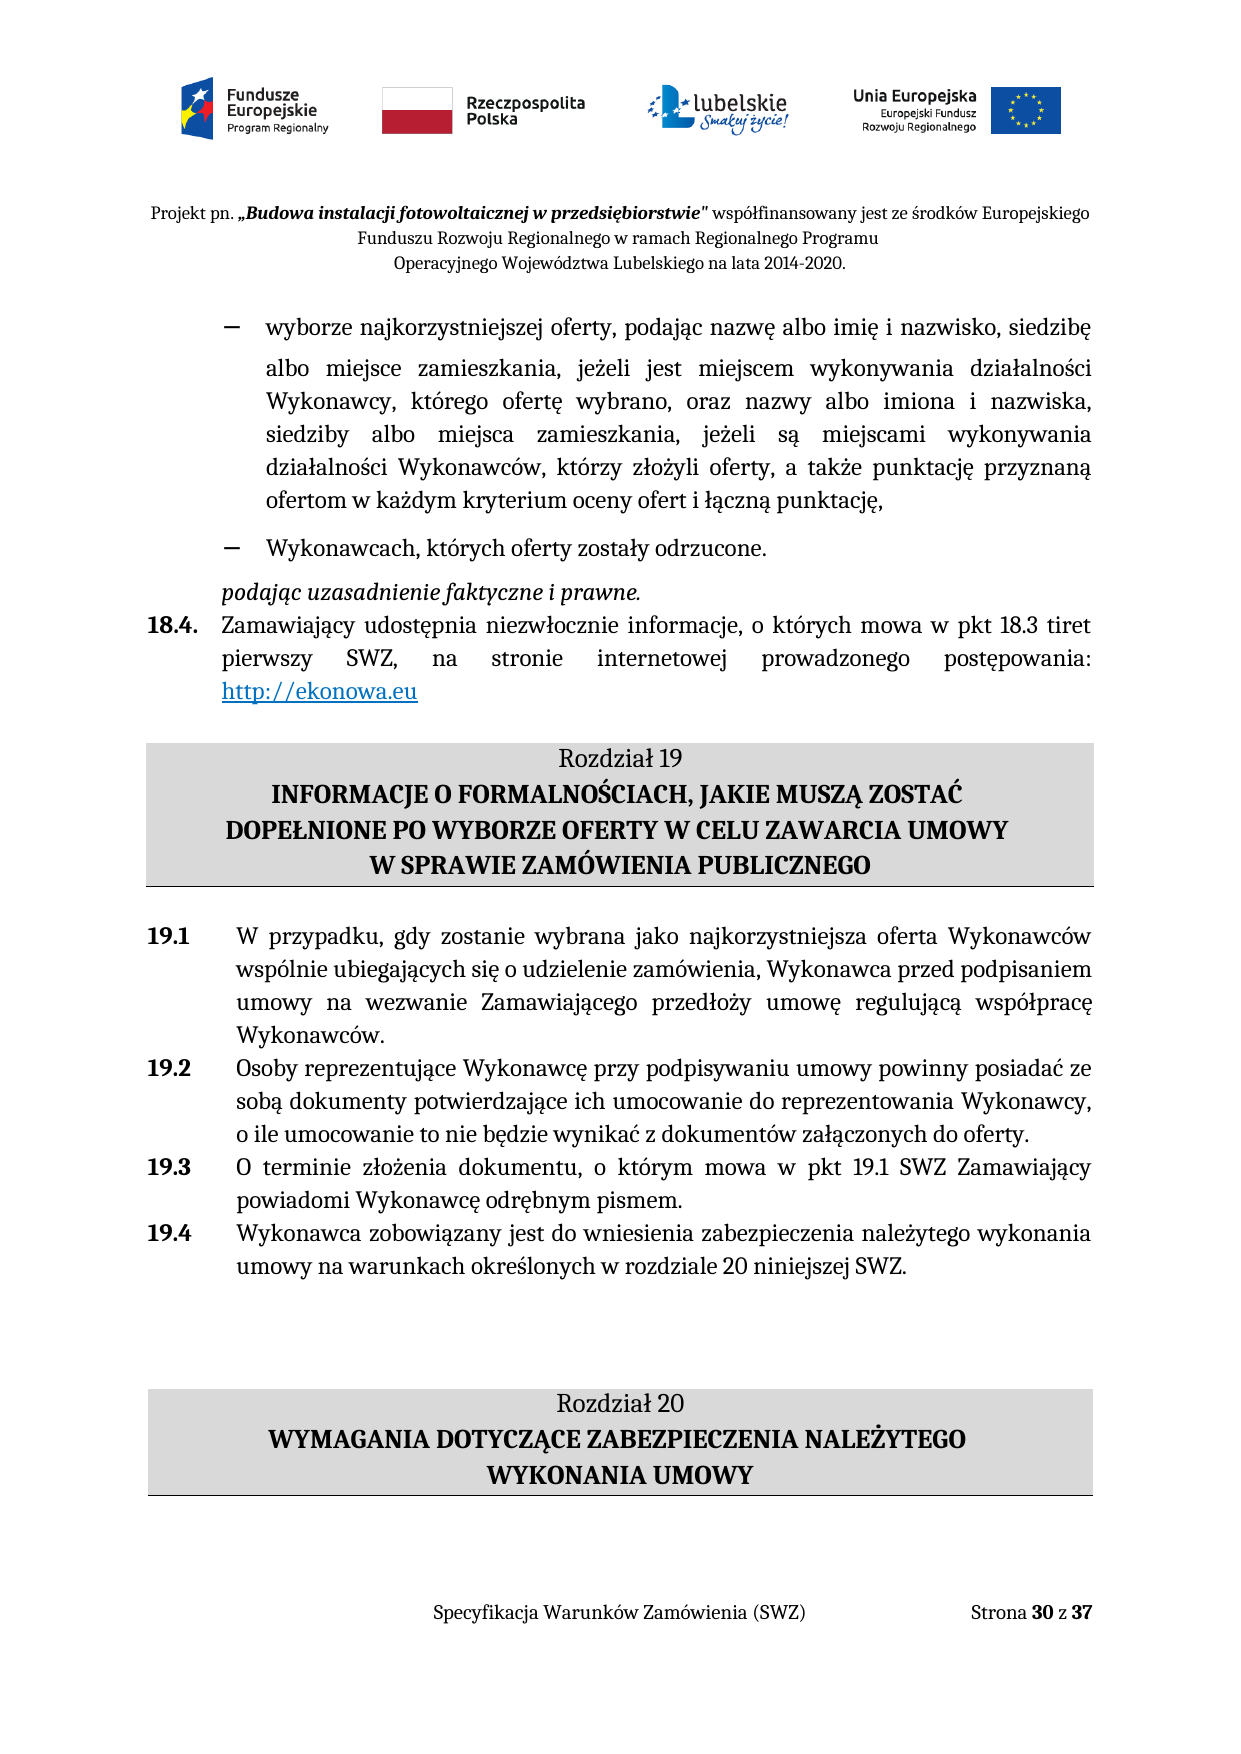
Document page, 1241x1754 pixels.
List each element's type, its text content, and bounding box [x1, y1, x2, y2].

picture [164, 21, 1077, 191]
list O terminie złożenia dokumentu, o którym mowa w pkt 19.1 SWZ Zamawiający powiadomi Wykonawcę odrębnym pismem. [148, 1153, 1093, 1215]
list Wykonawcach, których oferty zostały odrzucone. [221, 519, 1093, 571]
list wyborze najkorzystniejszej oferty, podając nazwę albo imię i nazwisko, siedzibę albo miejsce zamieszkania, jeżeli jest miejscem wykonywania działalności Wykonawcy, którego ofertę wybrano, oraz nazwy albo imiona i nazwiska, siedziby albo miejsca zamieszkania, jeżeli są miejscami wykonywania działalności Wykonawców, którzy złożyli oferty, a także punktację przyznaną ofertom w każdym kryterium oceny ofert i łączną punktację, [221, 299, 1093, 515]
table_header Rozdział 19 INFORMACJE O FORMALNOŚCIACH, JAKIE MUSZĄ ZOSTAĆ DOPEŁNIONE PO WYBORZE OFERTY W CELU ZAWARCIA UMOWY W SPRAWIE ZAMÓWIENIA PUBLICZNEGO [146, 743, 1094, 886]
list Osoby reprezentujące Wykonawcę przy podpisywaniu umowy powinny posiadać ze sobą dokumenty potwierdzające ich umocowanie do reprezentowania Wykonawcy, o ile umocowanie to nie będzie wynikać z dokumentów załączonych do oferty. [148, 1054, 1093, 1149]
table_header Rozdział 20 WYMAGANIA DOTYCZĄCE ZABEZPIECZENIA NALEŻYTEGO WYKONANIA UMOWY [148, 1389, 1093, 1495]
list W przypadku, gdy zostanie wybrana jako najkorzystniejsza oferta Wykonawców wspólnie ubiegających się o udzielenie zamówienia, Wykonawca przed podpisaniem umowy na wezwanie Zamawiającego przedłoży umowę regulującą współpracę Wykonawców. [148, 922, 1093, 1050]
text podając uzasadnienie faktyczne i prawne. [148, 578, 1093, 607]
list Wykonawca zobowiązany jest do wniesienia zabezpieczenia należytego wykonania umowy na warunkach określonych w rozdziale 20 niniejszej SWZ. [148, 1219, 1093, 1281]
list Zamawiający udostępnia niezwłocznie informacje, o których mowa w pkt 18.3 tiret pierwszy SWZ, na stronie internetowej prowadzonego postępowania: http://ekonowa.eu [148, 611, 1093, 706]
